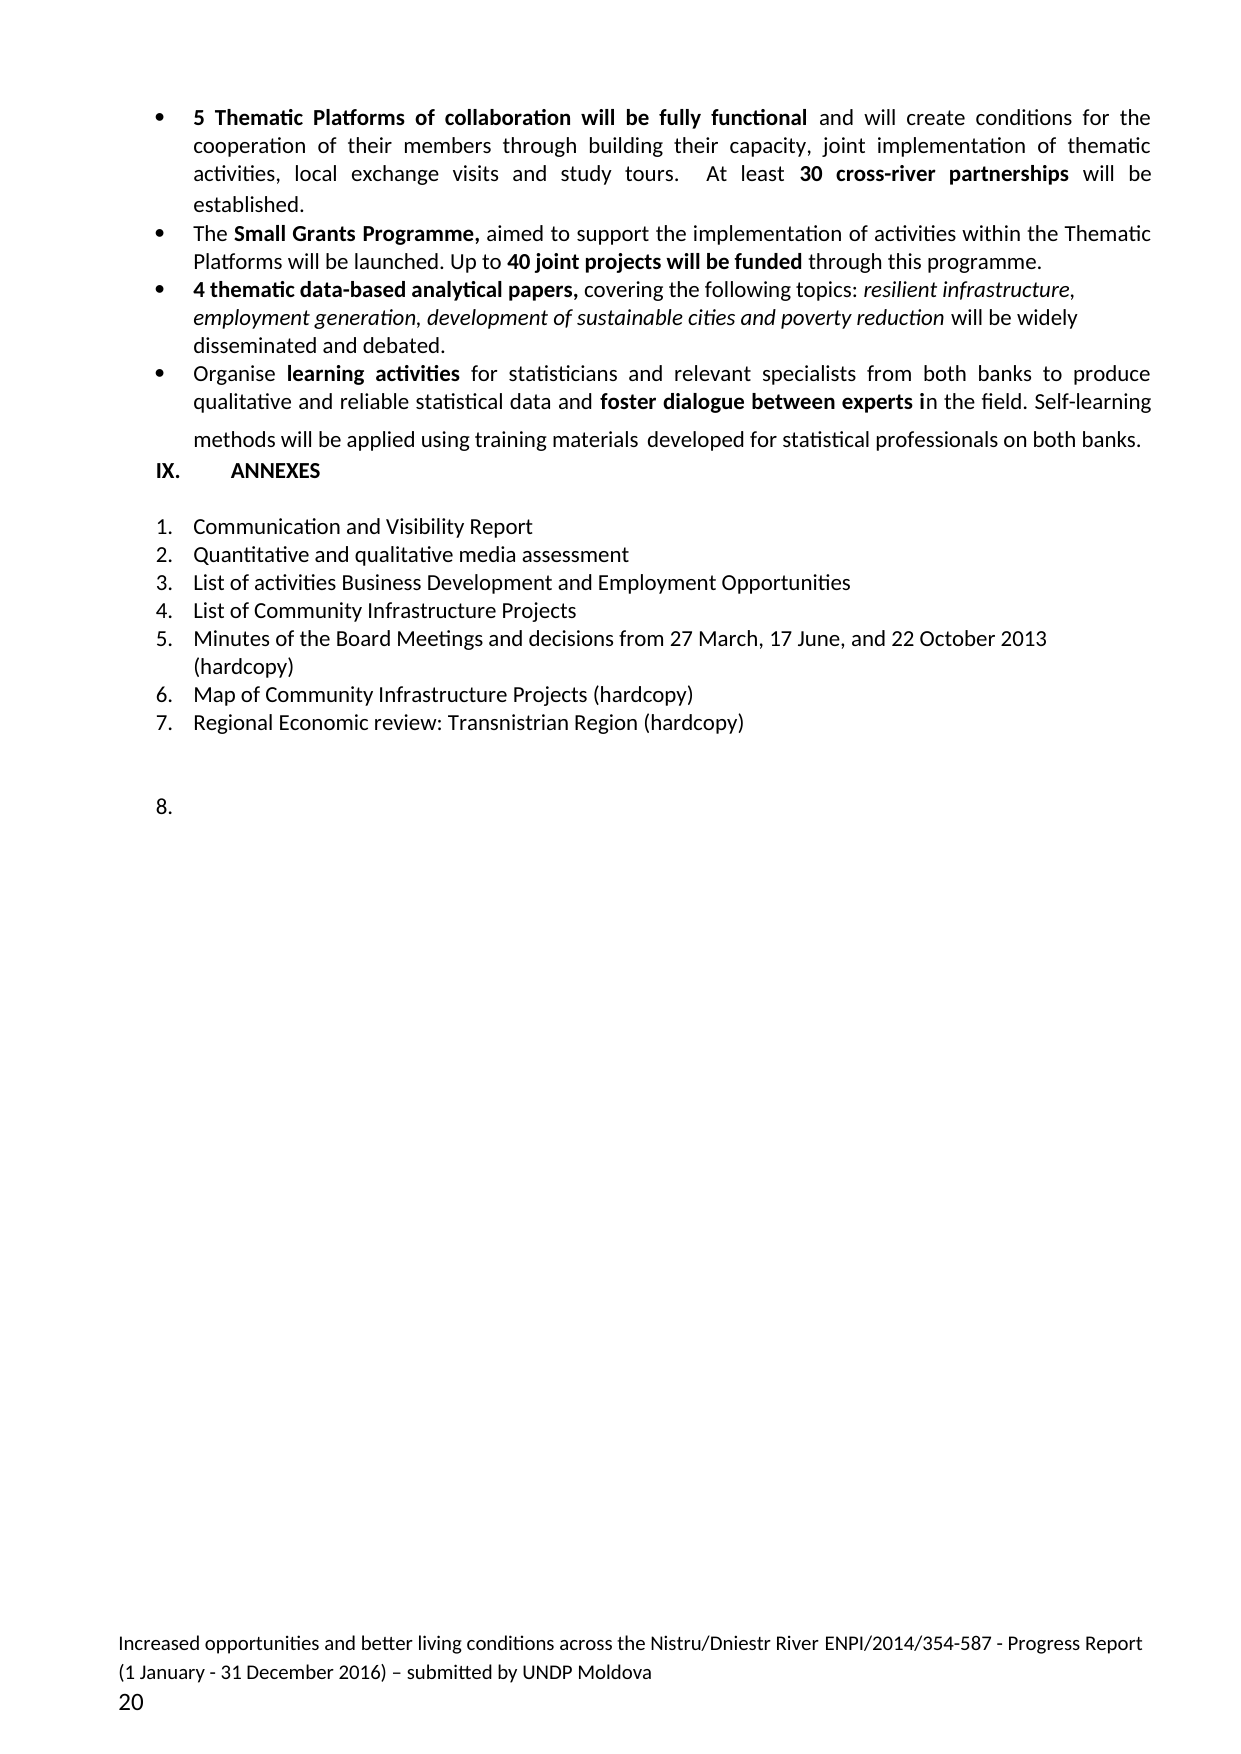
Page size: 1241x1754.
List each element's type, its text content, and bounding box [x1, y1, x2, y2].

list List of Community Infrastructure Projects [156, 596, 1152, 624]
list The Small Grants Programme, aimed to support the implementation of activities within the Thematic Platforms will be launched. Up to 40 joint projects will be funded through this programme. [156, 219, 1152, 275]
list List of activities Business Development and Employment Opportunities [156, 568, 1152, 596]
list 4 thematic data-based analytical papers, covering the following topics: resilient infrastructure, employment generation, development of sustainable cities and poverty reduction will be widely disseminated and debated. [156, 275, 1152, 359]
list Regional Economic review: Transnistrian Region (hardcopy) [156, 708, 1152, 736]
list 5 Thematic Platforms of collaboration will be fully functional and will create conditions for the cooperation of their members through building their capacity, joint implementation of thematic activities, local exchange visits and study tours. At least 30 cross-river partnerships will be established. [156, 103, 1152, 219]
list Quantitative and qualitative media assessment [156, 540, 1152, 568]
subtitle ANNEXES [156, 456, 1152, 484]
list Map of Community Infrastructure Projects (hardcopy) [156, 680, 1152, 708]
list Communication and Visibility Report [156, 512, 1152, 540]
list Minutes of the Board Meetings and decisions from 27 March, 17 June, and 22 October 2013 (hardcopy) [156, 624, 1152, 680]
list Organise learning activities for statisticians and relevant specialists from both banks to produce qualitative and reliable statistical data and foster dialogue between experts in the field. Self-learning methods will be applied using training materials developed for statistical professionals on both banks. [156, 359, 1152, 456]
